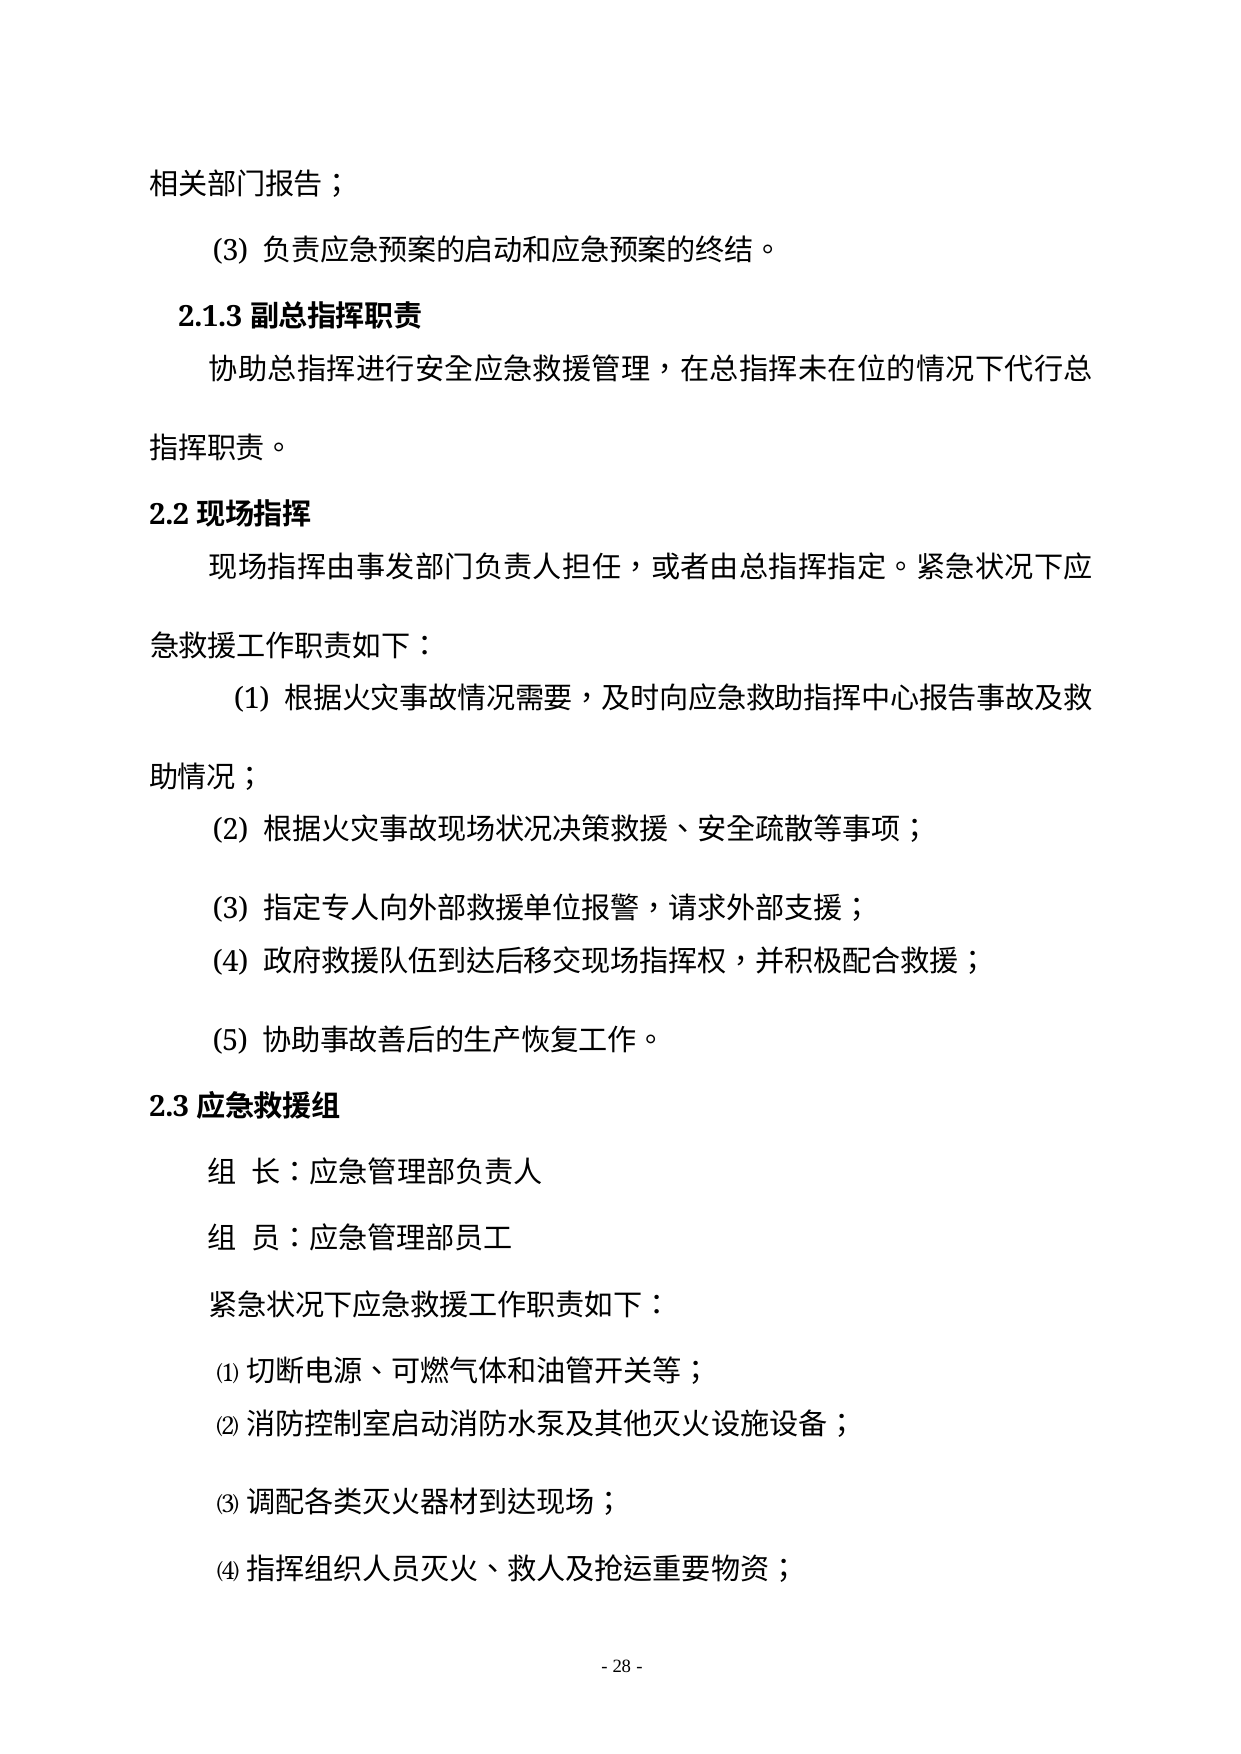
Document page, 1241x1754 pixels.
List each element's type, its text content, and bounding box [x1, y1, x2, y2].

text ⑷指挥组织人员灭火、救人及抢运重要物资； [215, 1551, 1093, 1587]
text ⑴切断电源、可燃气体和油管开关等； [215, 1353, 1093, 1389]
text (3) 指定专人向外部救援单位报警，请求外部支援； [212, 890, 1093, 926]
text 指挥职责。 [149, 429, 1093, 465]
text (1) 根据火灾事故情况需要，及时向应急救助指挥中心报告事故及救 [149, 693, 1093, 758]
text ⑶调配各类灭火器材到达现场； [215, 1484, 1093, 1520]
text (5) 协助事故善后的生产恢复工作。 [212, 1021, 1093, 1057]
text 助情况； [149, 758, 1093, 794]
text 2.1.3 副总指挥职责 [178, 298, 1093, 334]
text (3) 负责应急预案的启动和应急预案的终结。 [212, 232, 1093, 268]
text 相关部门报告； [149, 165, 1093, 201]
text 紧急状况下应急救援工作职责如下： [208, 1286, 1093, 1322]
text ⑵消防控制室启动消防水泵及其他灭火设施设备； [215, 1419, 1093, 1484]
text 现场指挥由事发部门负责人担任，或者由总指挥指定。紧急状况下应 [149, 562, 1093, 627]
text (4) 政府救援队伍到达后移交现场指挥权，并积极配合救援； [212, 956, 1093, 1021]
text 2.2 现场指挥 [149, 495, 1093, 532]
text (2) 根据火灾事故现场状况决策救援、安全疏散等事项； [212, 825, 1093, 890]
text 协助总指挥进行安全应急救援管理，在总指挥未在位的情况下代行总 [149, 364, 1093, 429]
text 组 长：应急管理部负责人 [207, 1154, 1093, 1190]
text 2.3 应急救援组 [149, 1088, 1093, 1124]
text 急救援工作职责如下： [150, 627, 1093, 663]
text 组 员：应急管理部员工 [207, 1220, 1093, 1256]
